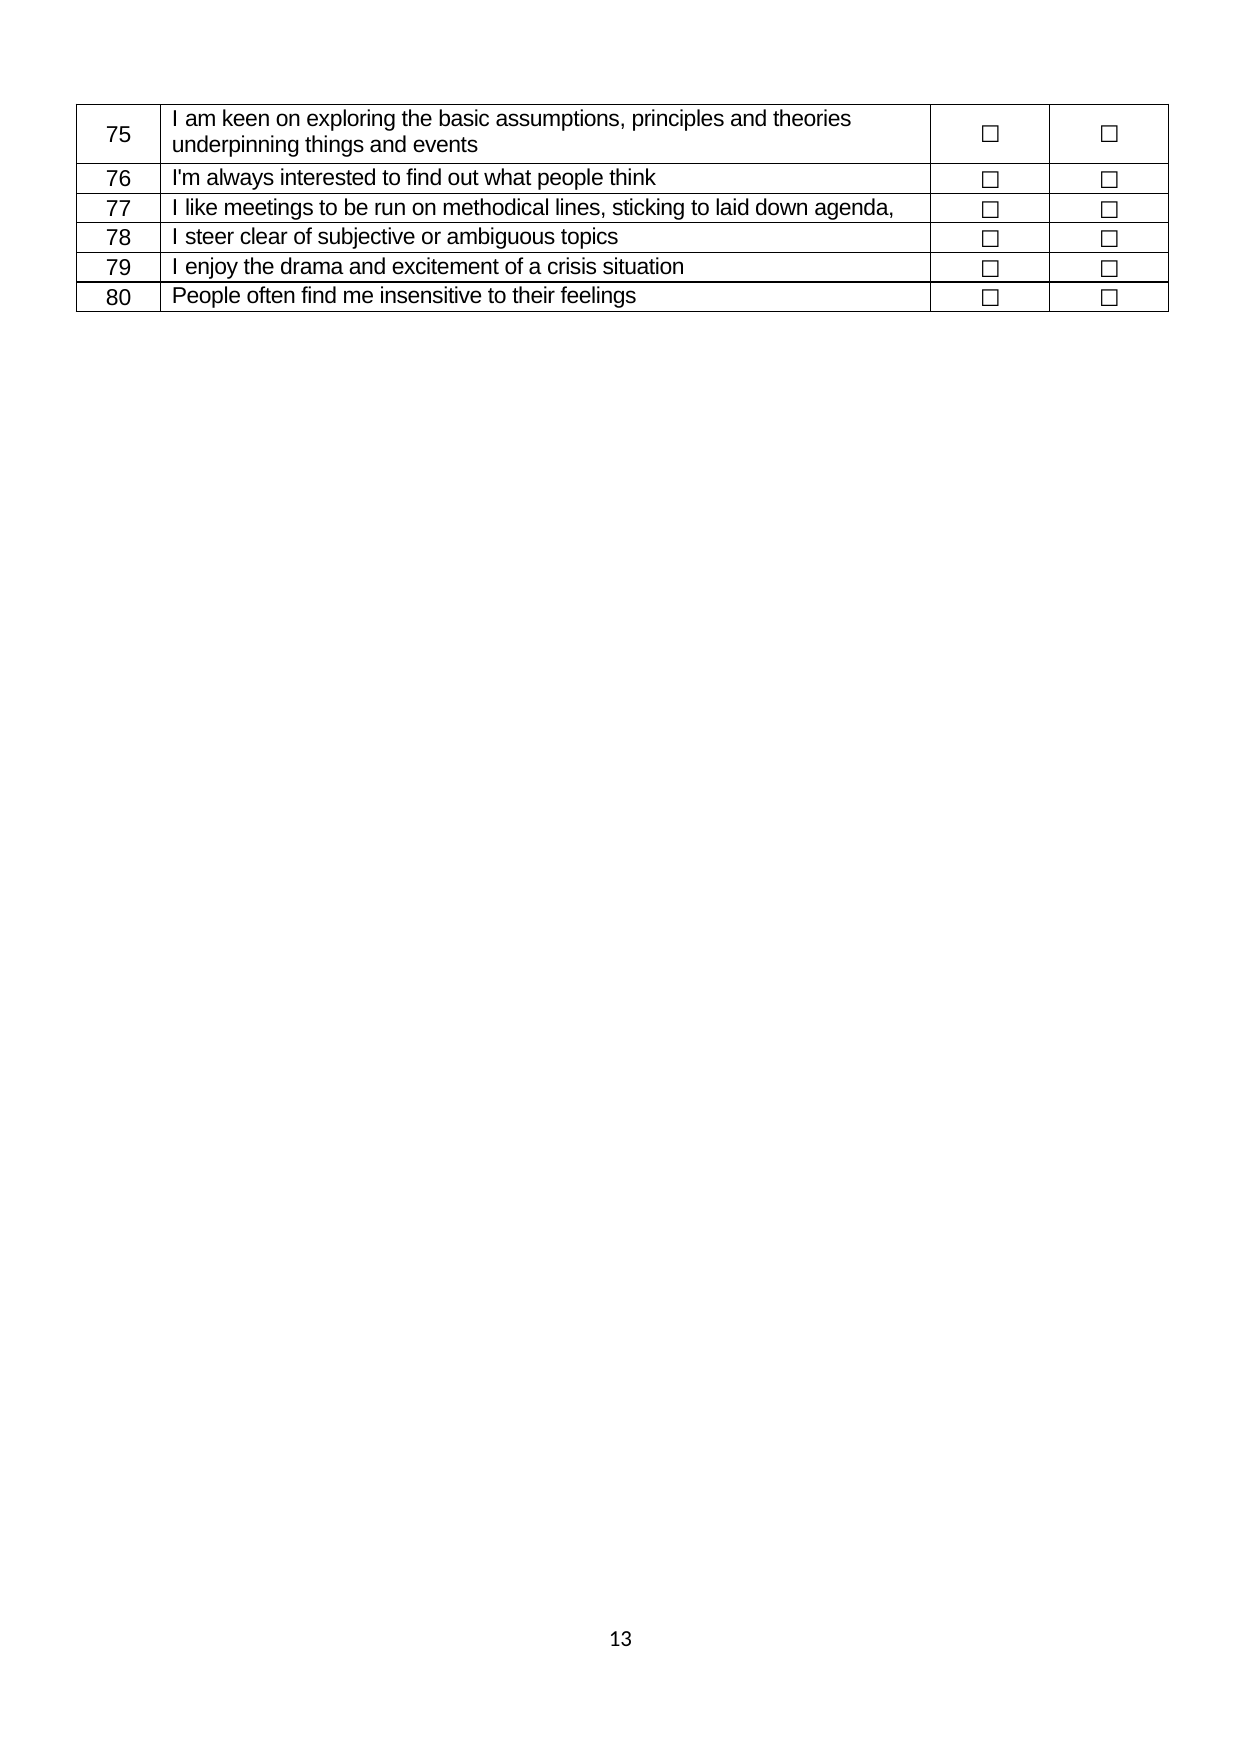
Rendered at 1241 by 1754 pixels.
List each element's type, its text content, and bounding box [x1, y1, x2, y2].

table_cell 78 [77, 223, 160, 252]
table_cell I steer clear of subjective or ambiguous topics [161, 223, 930, 252]
table_cell I am keen on exploring the basic assumptions, principles and theories underpinning things and events [161, 105, 930, 163]
table_cell People often find me insensitive to their feelings [161, 283, 930, 311]
table_cell 76 [77, 164, 160, 193]
table_cell 75 [77, 105, 160, 163]
table_cell I like meetings to be run on methodical lines, sticking to laid down agenda, etc. [161, 194, 930, 222]
table_cell I'm always interested to find out what people think [161, 164, 930, 193]
table_cell 77 [77, 194, 160, 222]
table_cell I enjoy the drama and excitement of a crisis situation [161, 253, 930, 281]
table_cell 79 [77, 253, 160, 281]
table_cell 80 [77, 283, 160, 311]
